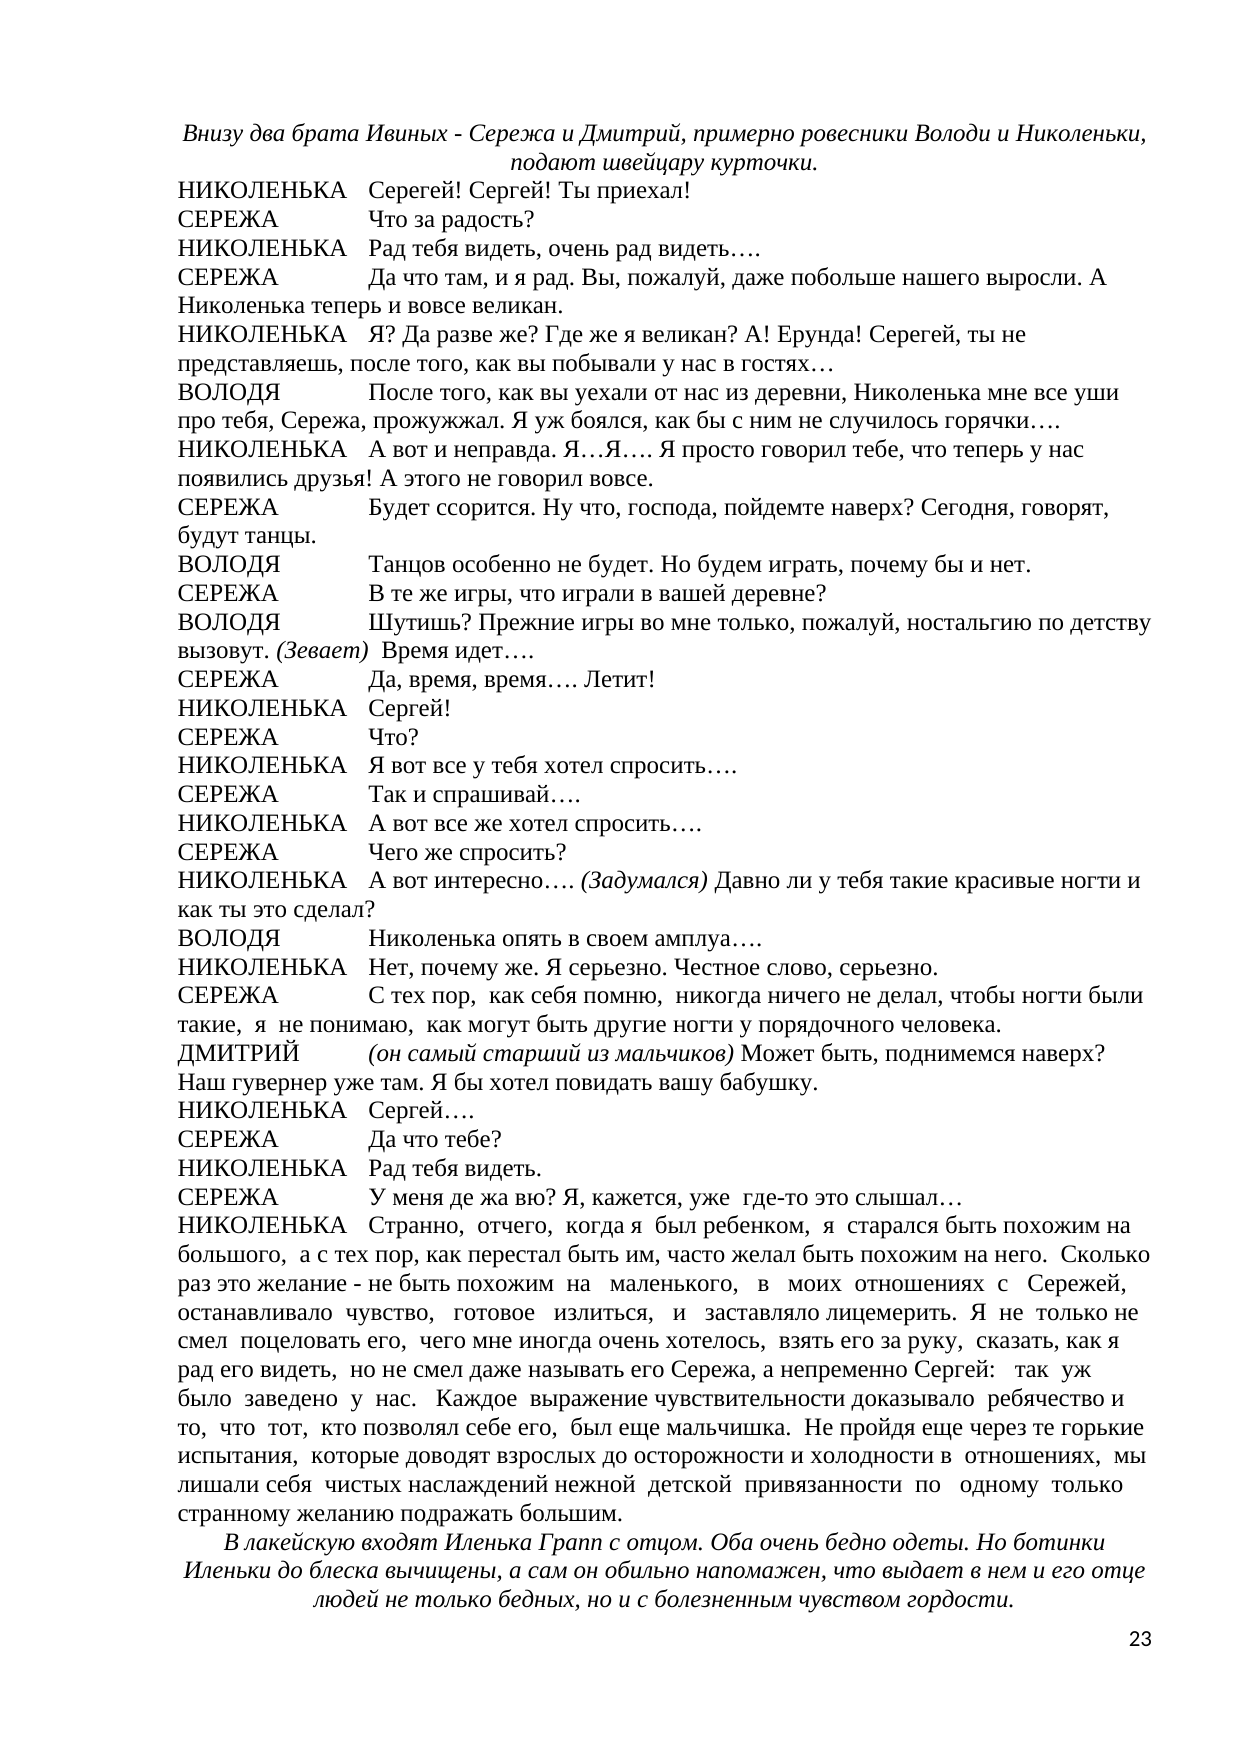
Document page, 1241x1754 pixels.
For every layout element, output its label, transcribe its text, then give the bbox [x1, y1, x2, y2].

text СЕРЕЖА Что за радость? [177, 204, 1152, 233]
text СЕРЕЖА У меня де жа вю? Я, кажется, уже где-то это слышал… [177, 1182, 1152, 1211]
text ВОЛОДЯ Шутишь? Прежние игры во мне только, пожалуй, ностальгию по детству вызовут. (Зевает) Время идет…. [177, 607, 1152, 664]
text ВОЛОДЯ Николенька опять в своем амплуа…. [177, 923, 1152, 952]
text СЕРЕЖА Да, время, время…. Летит! [177, 664, 1152, 693]
text СЕРЕЖА С тех пор, как себя помню, никогда ничего не делал, чтобы ногти были такие, я не понимаю, как могут быть другие ногти у порядочного человека. [177, 981, 1152, 1038]
text НИКОЛЕНЬКА Сергей! [177, 693, 1152, 722]
text СЕРЕЖА Будет ссорится. Ну что, господа, пойдемте наверх? Сегодня, говорят, будут танцы. [177, 492, 1152, 549]
text СЕРЕЖА В те же игры, что играли в вашей деревне? [177, 578, 1152, 607]
text ВОЛОДЯ Танцов особенно не будет. Но будем играть, почему бы и нет. [177, 549, 1152, 578]
text СЕРЕЖА Так и спрашивай…. [177, 779, 1152, 808]
text В лакейскую входят Иленька Грапп с отцом. Оба очень бедно одеты. Но ботинки Иленьки до блеска вычищены, а сам он обильно напомажен, что выдает в нем и его отце людей не только бедных, но и с болезненным чувством гордости. [177, 1527, 1152, 1613]
text НИКОЛЕНЬКА Я? Да разве же? Где же я великан? А! Ерунда! Серегей, ты не представляешь, после того, как вы побывали у нас в гостях… [177, 319, 1152, 377]
text НИКОЛЕНЬКА Я вот все у тебя хотел спросить…. [177, 751, 1152, 779]
text ДМИТРИЙ (он самый старший из мальчиков) Может быть, поднимемся наверх? Наш гувернер уже там. Я бы хотел повидать вашу бабушку. [177, 1038, 1152, 1096]
text НИКОЛЕНЬКА Сергей…. [177, 1096, 1152, 1124]
text НИКОЛЕНЬКА Серегей! Сергей! Ты приехал! [177, 176, 1152, 204]
text СЕРЕЖА Что? [177, 722, 1152, 751]
text НИКОЛЕНЬКА Рад тебя видеть, очень рад видеть…. [177, 233, 1152, 262]
text НИКОЛЕНЬКА А вот и неправда. Я…Я…. Я просто говорил тебе, что теперь у нас появились друзья! А этого не говорил вовсе. [177, 434, 1152, 492]
text НИКОЛЕНЬКА Рад тебя видеть. [177, 1153, 1152, 1182]
text НИКОЛЕНЬКА Странно, отчего, когда я был ребенком, я старался быть похожим на большого, а с тех пор, как перестал быть им, часто желал быть похожим на него. Сколько раз это желание - не быть похожим на маленького, в моих отношениях с Сережей, [177, 1211, 1152, 1297]
text СЕРЕЖА Да что тебе? [177, 1124, 1152, 1153]
text НИКОЛЕНЬКА А вот все же хотел спросить…. [177, 808, 1152, 837]
text Внизу два брата Ивиных - Сережа и Дмитрий, примерно ровесники Володи и Николеньки, подают швейцару курточки. [177, 118, 1152, 176]
text НИКОЛЕНЬКА А вот интересно…. (Задумался) Давно ли у тебя такие красивые ногти и как ты это сделал? [177, 866, 1152, 923]
text СЕРЕЖА Чего же спросить? [177, 837, 1152, 866]
text ВОЛОДЯ После того, как вы уехали от нас из деревни, Николенька мне все уши про тебя, Сережа, прожужжал. Я уж боялся, как бы с ним не случилось горячки…. [177, 377, 1152, 434]
text останавливало чувство, готовое излиться, и заставляло лицемерить. Я не только не смел поцеловать его, чего мне иногда очень хотелось, взять его за руку, сказать, как я рад его видеть, но не смел даже называть его Сережа, а непременно Сергей: так уж было заведено у нас. Каждое выражение чувствительности доказывало ребячество и то, что тот, кто позволял себе его, был еще мальчишка. Не пройдя еще через те горькие испытания, которые доводят взрослых до осторожности и холодности в отношениях, мы лишали себя чистых наслаждений нежной детской привязанности по одному только странному желанию подражать большим. [177, 1297, 1152, 1527]
text НИКОЛЕНЬКА Нет, почему же. Я серьезно. Честное слово, серьезно. [177, 952, 1152, 981]
text СЕРЕЖА Да что там, и я рад. Вы, пожалуй, даже побольше нашего выросли. А Николенька теперь и вовсе великан. [177, 262, 1152, 319]
